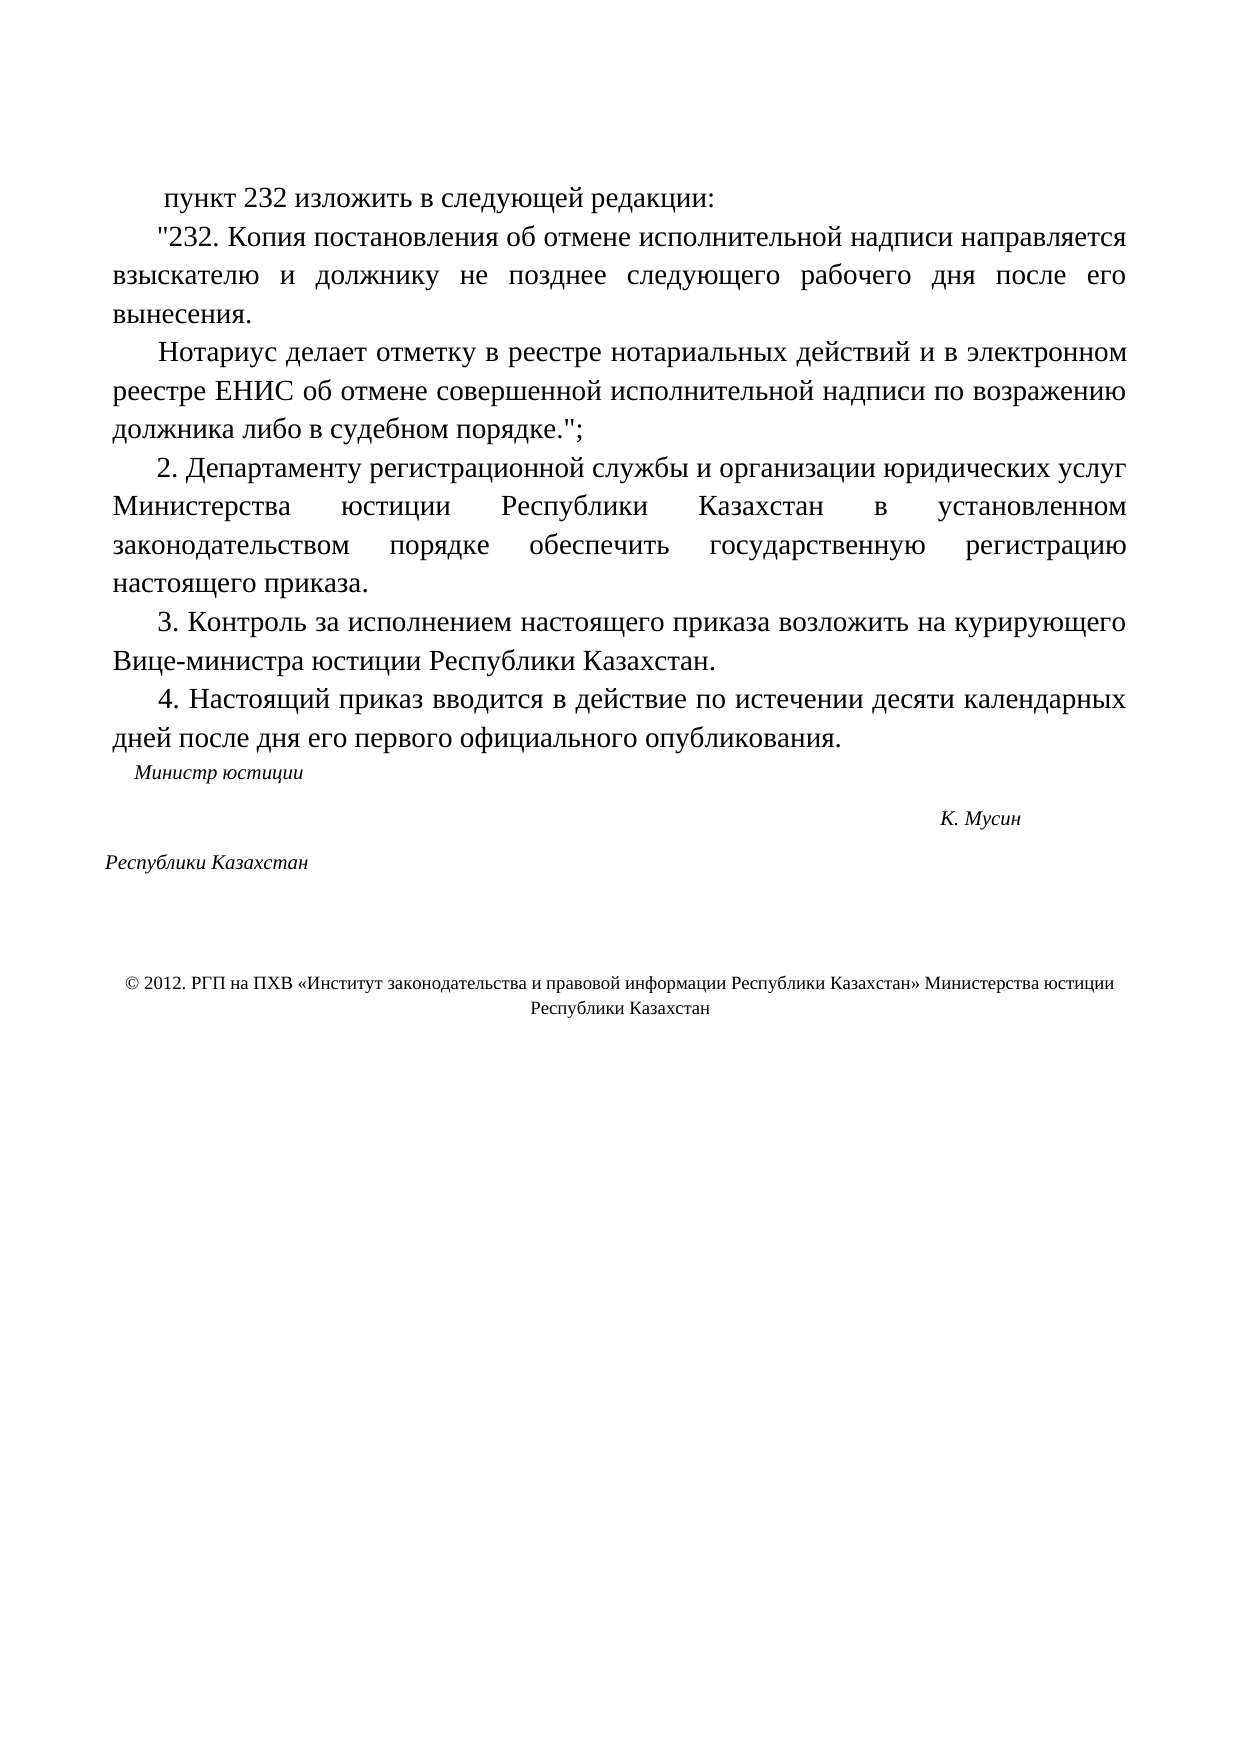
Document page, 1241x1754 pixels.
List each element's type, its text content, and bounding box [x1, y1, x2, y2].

text © 2012. РГП на ПХВ «Институт законодательства и правовой информации Республики Казахстан» Министерства юстиции Республики Казахстан [112, 972, 1128, 1018]
text Нотариус делает отметку в реестре нотариальных действий и в электронном реестре ЕНИС об отмене совершенной исполнительной надписи по возражению должника либо в судебном порядке."; [112, 334, 1128, 445]
text 4. Настоящий приказ вводится в действие по истечении десяти календарных дней после дня его первого официального опубликования. [112, 681, 1128, 753]
text "232. Копия постановления об отмене исполнительной надписи направляется взыскателю и должнику не позднее следующего рабочего дня после его вынесения. [112, 219, 1128, 329]
text пункт 232 изложить в следующей редакции: [112, 180, 1128, 214]
table_header Министр юстиции Республики Казахстан [101, 758, 939, 882]
table_header К. Мусин [939, 758, 1240, 882]
text 2. Департаменту регистрационной службы и организации юридических услуг Министерства юстиции Республики Казахстан в установленном законодательством порядке обеспечить государственную регистрацию настоящего приказа. [112, 450, 1128, 599]
text 3. Контроль за исполнением настоящего приказа возложить на курирующего Вице-министра юстиции Республики Казахстан. [112, 604, 1128, 676]
